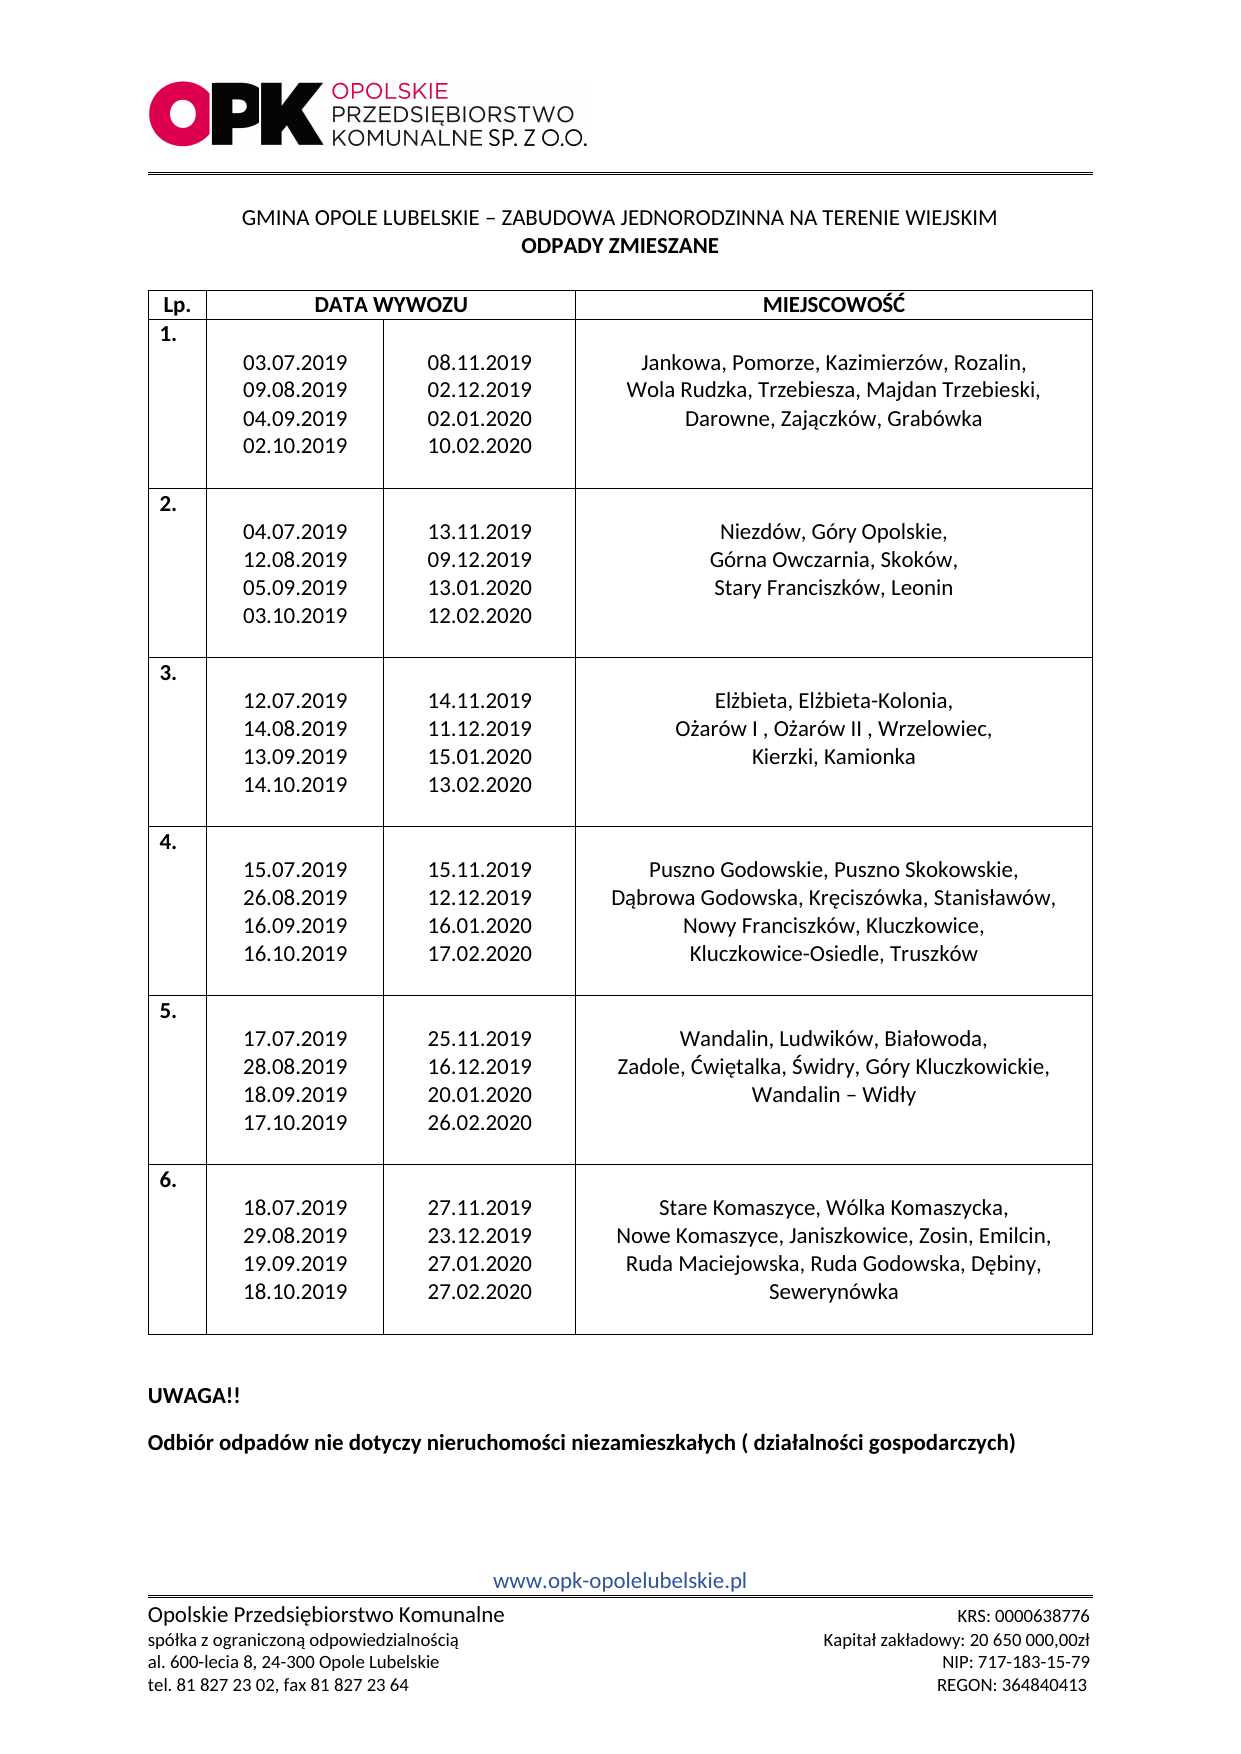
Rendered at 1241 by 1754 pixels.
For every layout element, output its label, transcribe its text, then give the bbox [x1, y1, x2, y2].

table_cell 15.07.2019 26.08.2019 16.09.2019 16.10.2019 [207, 827, 383, 995]
table_header Lp. [149, 291, 206, 318]
table_cell 3. [149, 658, 206, 826]
table_cell 12.07.2019 14.08.2019 13.09.2019 14.10.2019 [207, 658, 383, 826]
text GMINA OPOLE LUBELSKIE – ZABUDOWA JEDNORODZINNA NA TERENIE WIEJSKIM [148, 203, 1093, 231]
table_cell 27.11.2019 23.12.2019 27.01.2020 27.02.2020 [384, 1165, 575, 1333]
table_cell 25.11.2019 16.12.2019 20.01.2020 26.02.2020 [384, 996, 575, 1164]
table_cell 08.11.2019 02.12.2019 02.01.2020 10.02.2020 [384, 320, 575, 488]
table_cell 5. [149, 996, 206, 1164]
table_cell Puszno Godowskie, Puszno Skokowskie, Dąbrowa Godowska, Kręciszówka, Stanisławów, Nowy Franciszków, Kluczkowice, Kluczkowice-Osiedle, Truszków [576, 827, 1092, 995]
table_cell 15.11.2019 12.12.2019 16.01.2020 17.02.2020 [384, 827, 575, 995]
text Odbiór odpadów nie dotyczy nieruchomości niezamieszkałych ( działalności gospodarczych) [148, 1428, 1093, 1456]
table_cell 4. [149, 827, 206, 995]
picture [147, 79, 589, 150]
table_cell 2. [149, 489, 206, 657]
table_cell 03.07.2019 09.08.2019 04.09.2019 02.10.2019 [207, 320, 383, 488]
table_cell Stare Komaszyce, Wólka Komaszycka, Nowe Komaszyce, Janiszkowice, Zosin, Emilcin, Ruda Maciejowska, Ruda Godowska, Dębiny, Sewerynówka [576, 1165, 1092, 1333]
text ODPADY ZMIESZANE [148, 231, 1093, 259]
table_cell 6. [149, 1165, 206, 1333]
table_cell Niezdów, Góry Opolskie, Górna Owczarnia, Skoków, Stary Franciszków, Leonin [576, 489, 1092, 657]
text UWAGA!! [148, 1381, 1093, 1409]
table_cell 17.07.2019 28.08.2019 18.09.2019 17.10.2019 [207, 996, 383, 1164]
table_cell 14.11.2019 11.12.2019 15.01.2020 13.02.2020 [384, 658, 575, 826]
table_cell 13.11.2019 09.12.2019 13.01.2020 12.02.2020 [384, 489, 575, 657]
table_header MIEJSCOWOŚĆ [576, 291, 1092, 318]
table_cell Wandalin, Ludwików, Białowoda, Zadole, Ćwiętalka, Świdry, Góry Kluczkowickie, Wandalin – Widły [576, 996, 1092, 1164]
table_cell 18.07.2019 29.08.2019 19.09.2019 18.10.2019 [207, 1165, 383, 1333]
table_cell Elżbieta, Elżbieta-Kolonia, Ożarów I , Ożarów II , Wrzelowiec, Kierzki, Kamionka [576, 658, 1092, 826]
table_cell Jankowa, Pomorze, Kazimierzów, Rozalin, Wola Rudzka, Trzebiesza, Majdan Trzebieski, Darowne, Zajączków, Grabówka [576, 320, 1092, 488]
table_cell 1. [149, 320, 206, 488]
table_cell 04.07.2019 12.08.2019 05.09.2019 03.10.2019 [207, 489, 383, 657]
table_header DATA WYWOZU [207, 291, 575, 318]
